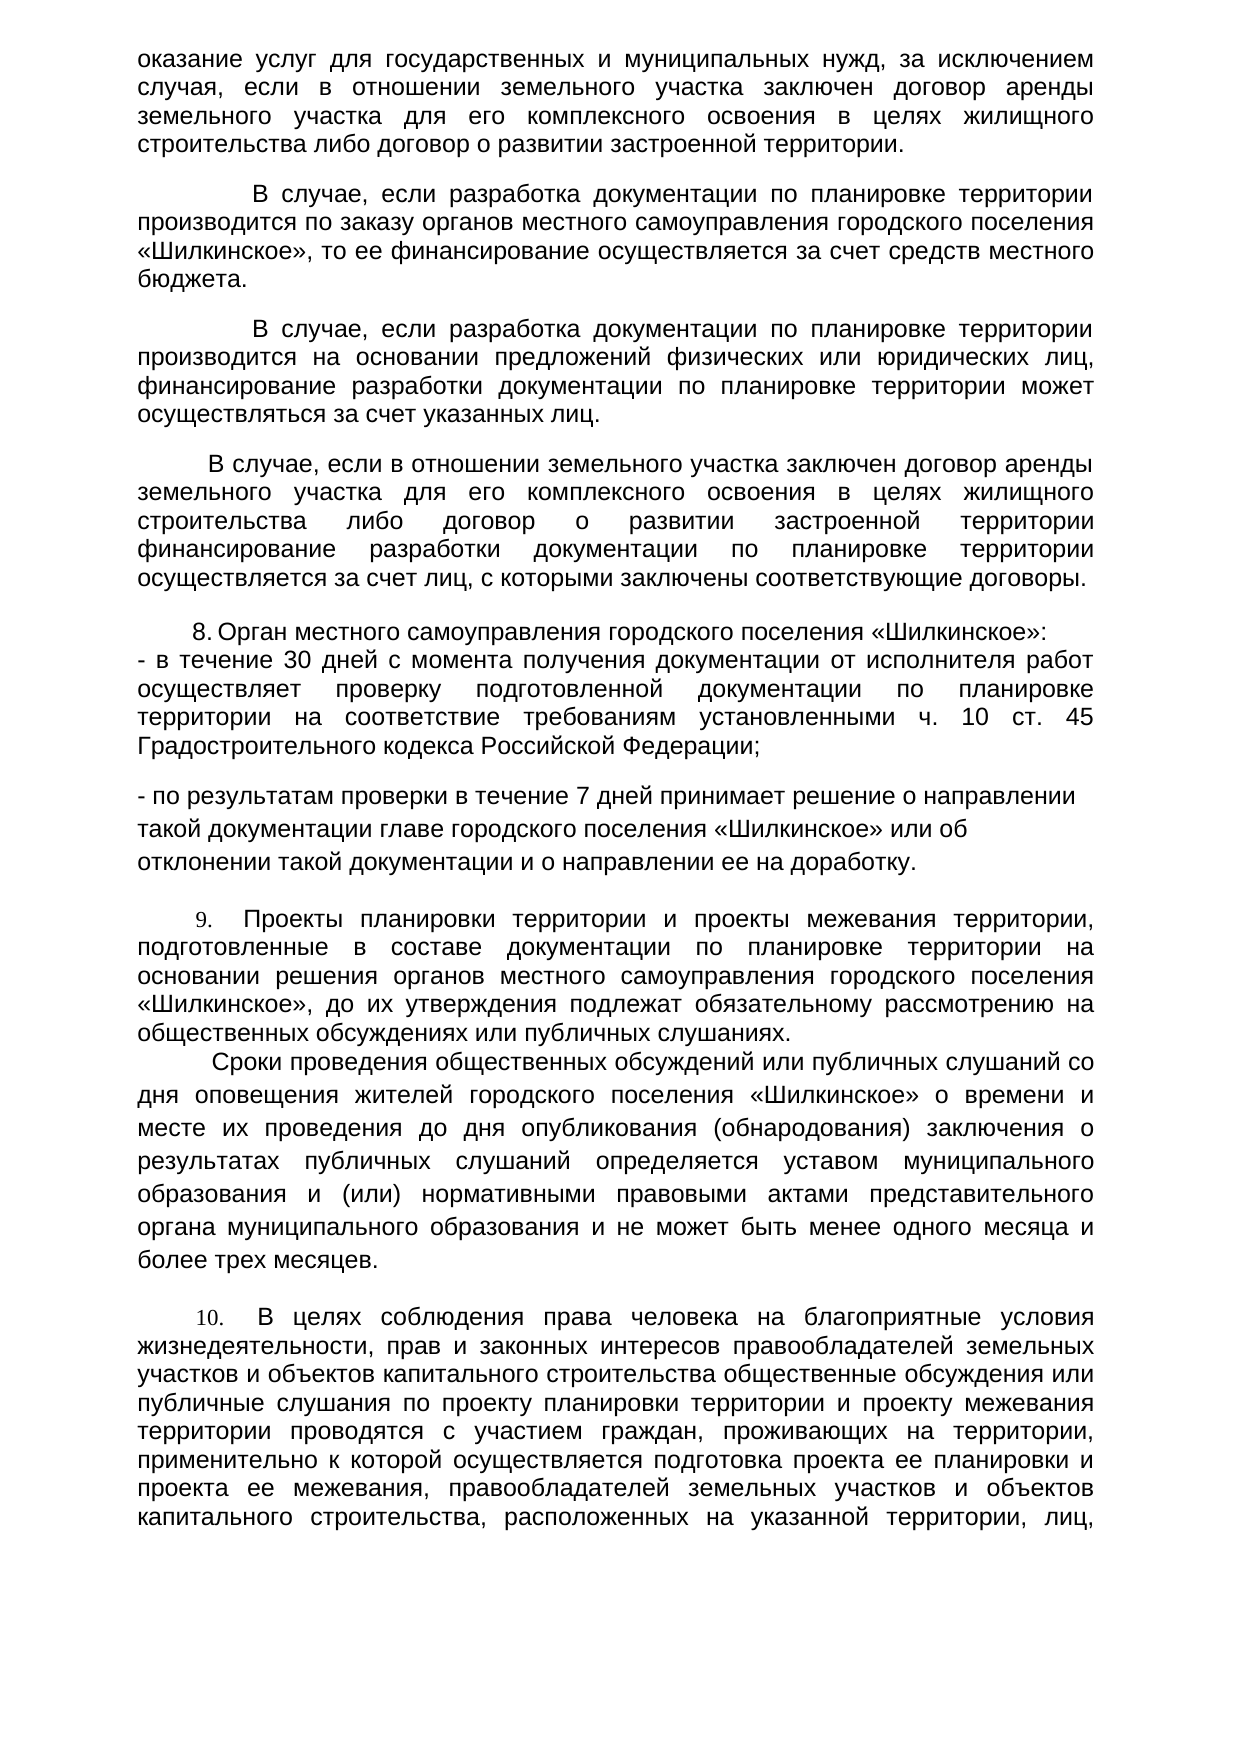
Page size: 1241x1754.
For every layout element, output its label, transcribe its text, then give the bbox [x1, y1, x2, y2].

list Проекты планировки территории и проекты межевания территории, подготовленные в составе документации по планировке территории на основании решения органов местного самоуправления городского поселения «Шилкинское», до их утверждения подлежат обязательному рассмотрению на общественных обсуждениях или публичных слушаниях. [137, 904, 1095, 1047]
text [137, 44, 1095, 158]
list Орган местного самоуправления городского поселения «Шилкинское»: [192, 617, 1095, 646]
text В случае, если разработка документации по планировке территории производится на основании предложений физических или юридических лиц, финансирование разработки документации по планировке территории может осуществляться за счет указанных лиц. [137, 314, 1095, 428]
text В случае, если разработка документации по планировке территории производится по заказу органов местного самоуправления городского поселения «Шилкинское», то ее финансирование осуществляется за счет средств местного бюджета. [137, 179, 1095, 293]
text Сроки проведения общественных обсуждений или публичных слушаний со дня оповещения жителей городского поселения «Шилкинское» о времени и месте их проведения до дня опубликования (обнародования) заключения о результатах публичных слушаний определяется уставом муниципального образования и (или) нормативными правовыми актами представительного органа муниципального образования и не может быть менее одного месяца и более трех месяцев. [137, 1047, 1095, 1274]
text В случае, если в отношении земельного участка заключен договор аренды земельного участка для его комплексного освоения в целях жилищного строительства либо договор о развитии застроенной территории финансирование разработки документации по планировке территории осуществляется за счет лиц, с которыми заключены соответствующие договоры. [137, 449, 1095, 592]
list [137, 1303, 1095, 1531]
text - в течение 30 дней с момента получения документации от исполнителя работ осуществляет проверку подготовленной документации по планировке территории на соответствие требованиям установленными ч. 10 ст. 45 Градостроительного кодекса Российской Федерации; [137, 646, 1095, 760]
text - по результатам проверки в течение 7 дней принимает решение о направлении такой документации главе городского поселения «Шилкинское» или об отклонении такой документации и о направлении ее на доработку. [137, 781, 1095, 875]
